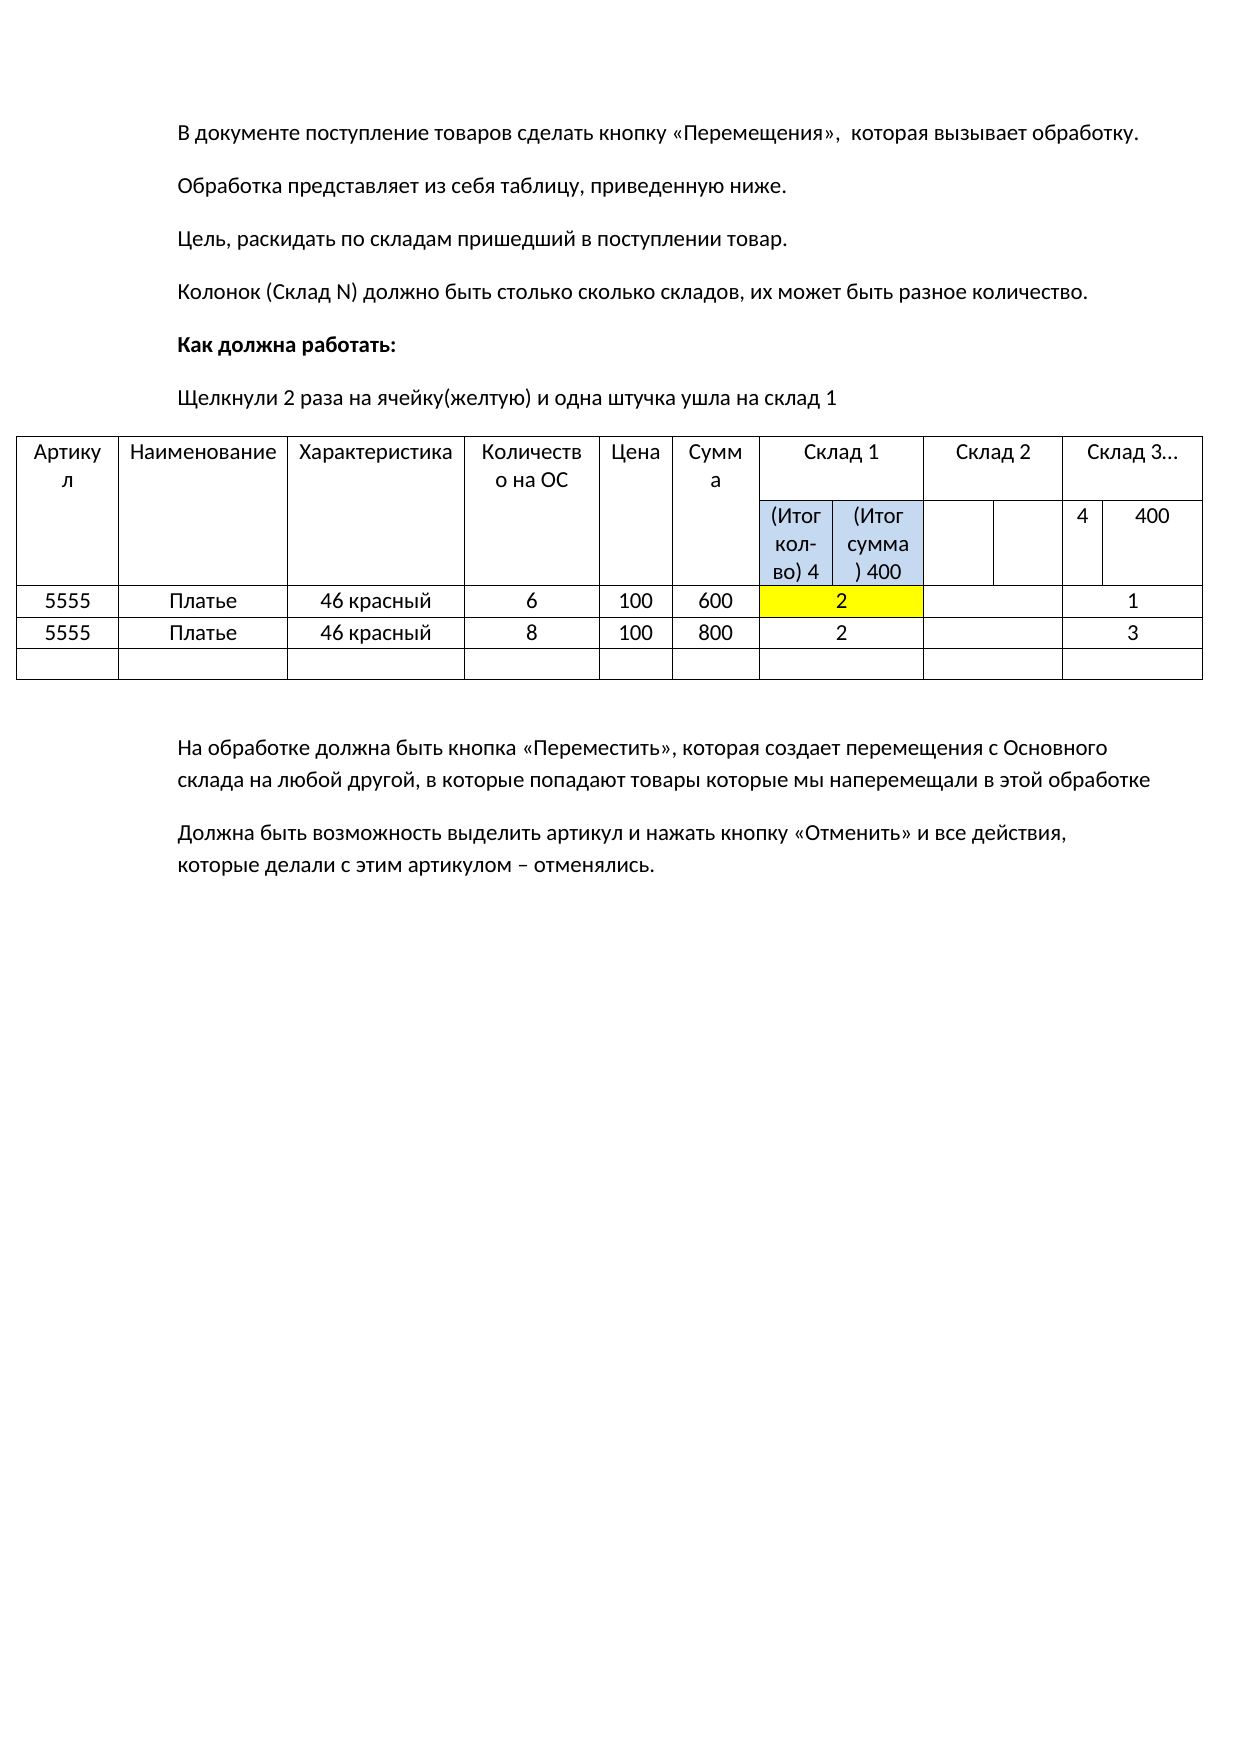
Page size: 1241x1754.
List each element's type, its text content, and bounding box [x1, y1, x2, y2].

table_cell [119, 649, 287, 679]
table_cell 8 [465, 618, 599, 648]
table_cell 3 [1063, 618, 1202, 648]
table_cell 2 [760, 586, 923, 617]
text Как должна работать: [177, 330, 1152, 358]
table_header Количество на ОС [465, 437, 599, 585]
table_cell 100 [600, 586, 672, 617]
table_header Склад 1 [760, 437, 923, 500]
table_cell 400 [1103, 501, 1202, 585]
table_cell Платье [119, 586, 287, 617]
table_header Наименование [119, 437, 287, 585]
table_cell 600 [673, 586, 759, 617]
table_cell [924, 586, 1062, 617]
table_cell [924, 618, 1062, 648]
table_cell 4 [1063, 501, 1102, 585]
table_cell 46 красный [288, 586, 464, 617]
table_header Склад 3… [1063, 437, 1202, 500]
text Цель, раскидать по складам пришедший в поступлении товар. [177, 224, 1152, 252]
table_cell 5555 [17, 618, 118, 648]
table_cell [17, 649, 118, 679]
table_cell 46 красный [288, 618, 464, 648]
text В документе поступление товаров сделать кнопку «Перемещения», которая вызывает обработку. [177, 118, 1152, 146]
table_header Склад 2 [924, 437, 1062, 500]
text На обработке должна быть кнопка «Переместить», которая создает перемещения с Основного склада на любой другой, в которые попадают товары которые мы наперемещали в этой обработке [177, 733, 1152, 793]
table_cell [924, 501, 993, 585]
table_cell [288, 649, 464, 679]
table_cell [465, 649, 599, 679]
table_header Цена [600, 437, 672, 585]
text Колонок (Склад N) должно быть столько сколько складов, их может быть разное количество. [177, 277, 1152, 305]
table_header Сумма [673, 437, 759, 585]
text Щелкнули 2 раза на ячейку(желтую) и одна штучка ушла на склад 1 [177, 383, 1152, 411]
text Должна быть возможность выделить артикул и нажать кнопку «Отменить» и все действия, которые делали с этим артикулом – отменялись. [177, 818, 1152, 879]
table_cell (Итог кол-во) 4 [760, 501, 832, 585]
table_cell 100 [600, 618, 672, 648]
table_cell [673, 649, 759, 679]
text Обработка представляет из себя таблицу, приведенную ниже. [177, 171, 1152, 199]
table_cell 2 [760, 618, 923, 648]
table_cell 6 [465, 586, 599, 617]
table_cell [994, 501, 1062, 585]
table_cell [924, 649, 1062, 679]
table_cell [760, 649, 923, 679]
table_header Артикул [17, 437, 118, 585]
table_cell 800 [673, 618, 759, 648]
table_cell (Итог сумма) 400 [833, 501, 923, 585]
table_header Характеристика [288, 437, 464, 585]
table_cell Платье [119, 618, 287, 648]
table_cell [1063, 649, 1202, 679]
table_cell [600, 649, 672, 679]
table_cell 1 [1063, 586, 1202, 617]
table_cell 5555 [17, 586, 118, 617]
